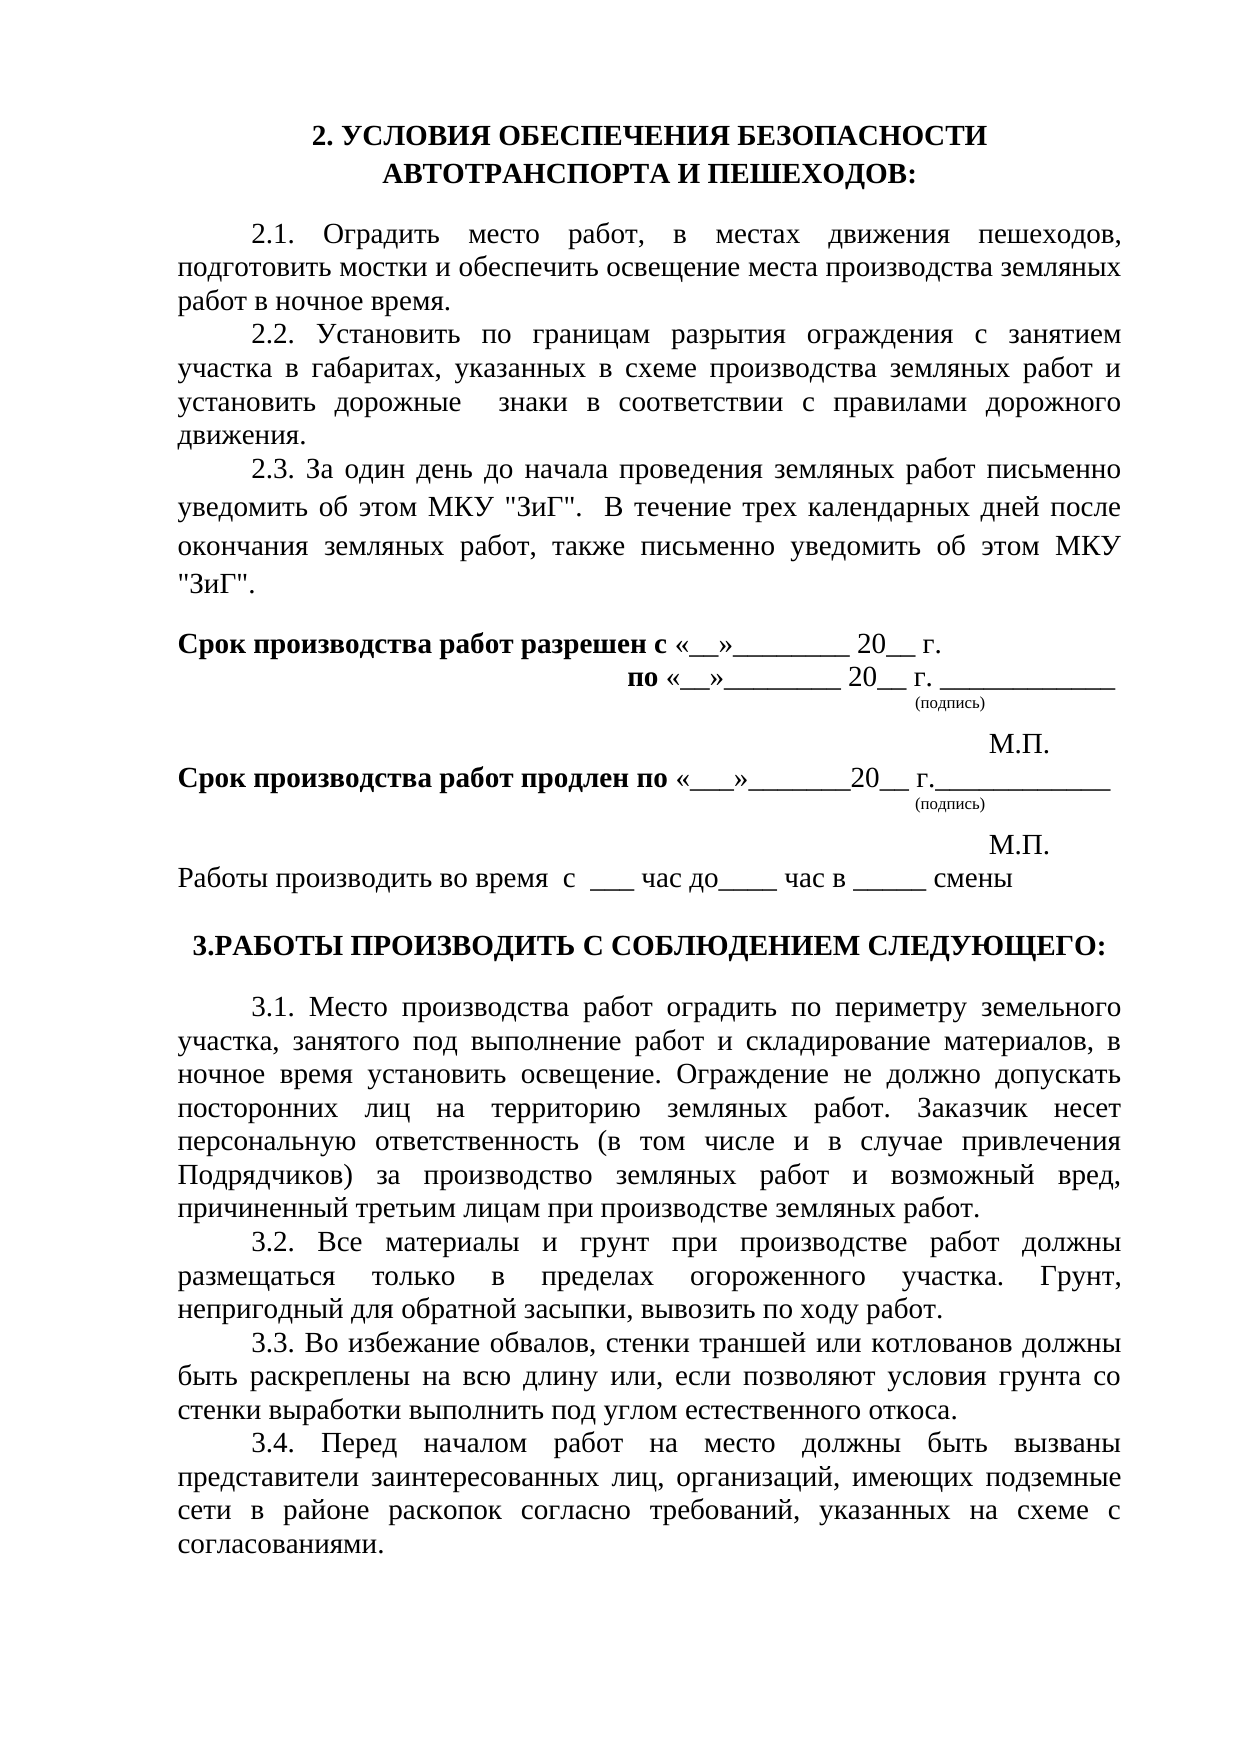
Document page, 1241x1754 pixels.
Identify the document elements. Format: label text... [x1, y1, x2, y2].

text 3.РАБОТЫ ПРОИЗВОДИТЬ С СОБЛЮДЕНИЕМ СЛЕДУЮЩЕГО: [177, 928, 1122, 961]
text по «__»________ 20__ г. ____________ [177, 659, 1122, 693]
text Срок производства работ продлен по «___»_______20__ г.____________ [177, 760, 1122, 793]
text 2.1. Оградить место работ, в местах движения пешеходов, подготовить мостки и обеспечить освещение места производства земляных работ в ночное время. [177, 216, 1122, 317]
text 3.3. Во избежание обвалов, стенки траншей или котлованов должны быть раскреплены на всю длину или, если позволяют условия грунта со стенки выработки выполнить под углом естественного откоса. [177, 1325, 1122, 1425]
text М.П. [177, 726, 1122, 760]
text 2.2. Установить по границам разрытия ограждения с занятием участка в габаритах, указанных в схеме производства земляных работ и установить дорожные знаки в соответствии с правилами дорожного движения. [177, 317, 1122, 451]
text 2.3. За один день до начала проведения земляных работ письменно уведомить об этом МКУ "ЗиГ". В течение трех календарных дней после окончания земляных работ, также письменно уведомить об этом МКУ "ЗиГ". [177, 451, 1122, 600]
text М.П. [177, 827, 1122, 861]
text Работы производить во время с ___ час до____ час в _____ смены [177, 861, 1122, 894]
text (подпись) [177, 793, 1122, 827]
text 3.1. Место производства работ оградить по периметру земельного участка, занятого под выполнение работ и складирование материалов, в ночное время установить освещение. Ограждение не должно допускать посторонних лиц на территорию земляных работ. Заказчик несет персональную ответственность (в том числе и в случае привлечения Подрядчиков) за производство земляных работ и возможный вред, причиненный третьим лицам при производстве земляных работ. [177, 989, 1122, 1224]
text 3.4. Перед началом работ на место должны быть вызваны представители заинтересованных лиц, организаций, имеющих подземные сети в районе раскопок согласно требований, указанных на схеме с согласованиями. [177, 1425, 1122, 1559]
text Срок производства работ разрешен с «__»________ 20__ г. [177, 626, 1122, 659]
text 3.2. Все материалы и грунт при производстве работ должны размещаться только в пределах огороженного участка. Грунт, непригодный для обратной засыпки, вывозить по ходу работ. [177, 1224, 1122, 1325]
text (подпись) [177, 693, 1122, 726]
text 2. УСЛОВИЯ ОБЕСПЕЧЕНИЯ БЕЗОПАСНОСТИ АВТОТРАНСПОРТА И ПЕШЕХОДОВ: [177, 118, 1122, 190]
